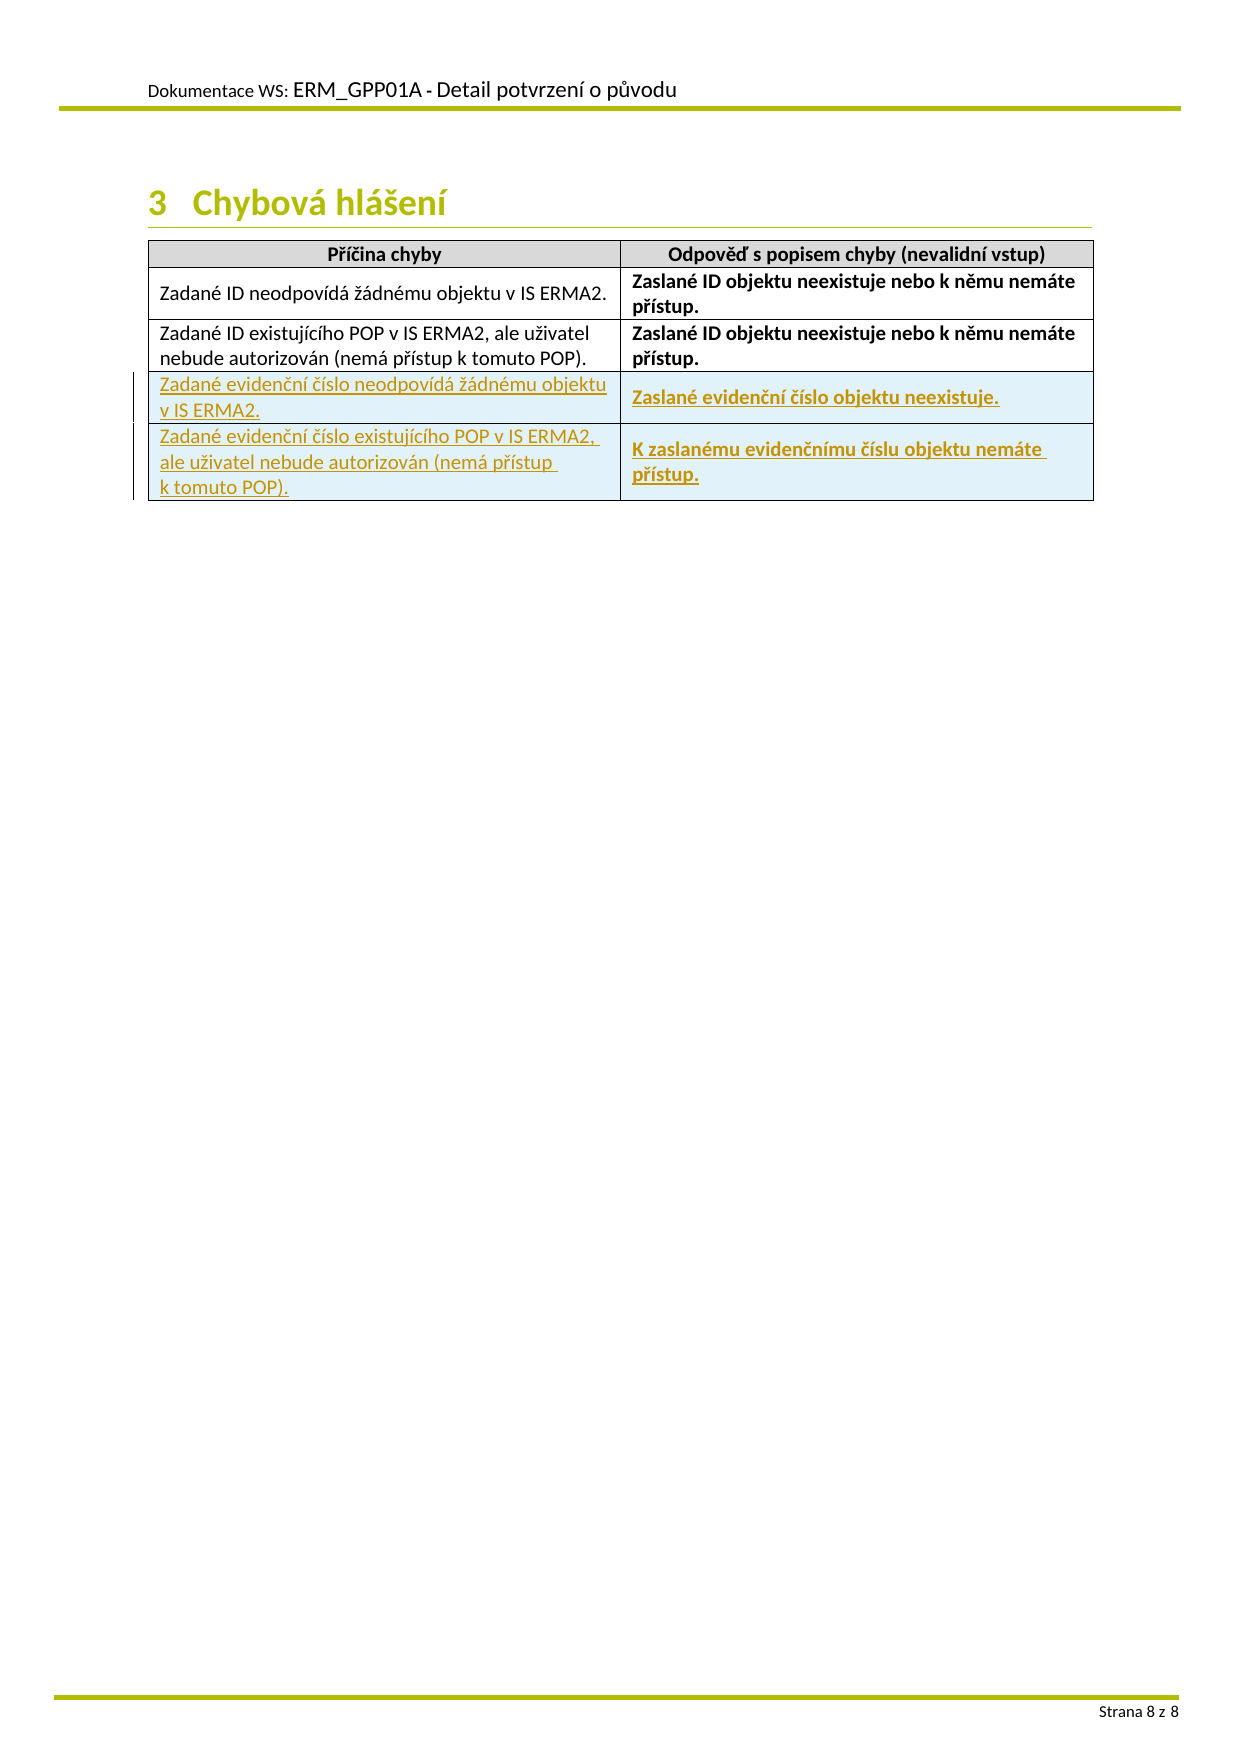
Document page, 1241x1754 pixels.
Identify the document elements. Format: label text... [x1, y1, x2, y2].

table_cell Zaslané ID objektu neexistuje nebo k němu nemáte přístup. [621, 268, 1093, 319]
table_cell Zaslané ID objektu neexistuje nebo k němu nemáte přístup. [621, 320, 1093, 371]
table_cell Zadané ID neodpovídá žádnému objektu v IS ERMA2. [149, 268, 620, 319]
table_header Příčina chyby [149, 241, 620, 267]
subtitle Chybová hlášení [148, 179, 1092, 227]
table_header Odpověď s popisem chyby (nevalidní vstup) [621, 241, 1093, 267]
table_cell Zadané ID existujícího POP v IS ERMA2, ale uživatel nebude autorizován (nemá přístup k tomuto POP). [149, 320, 620, 371]
